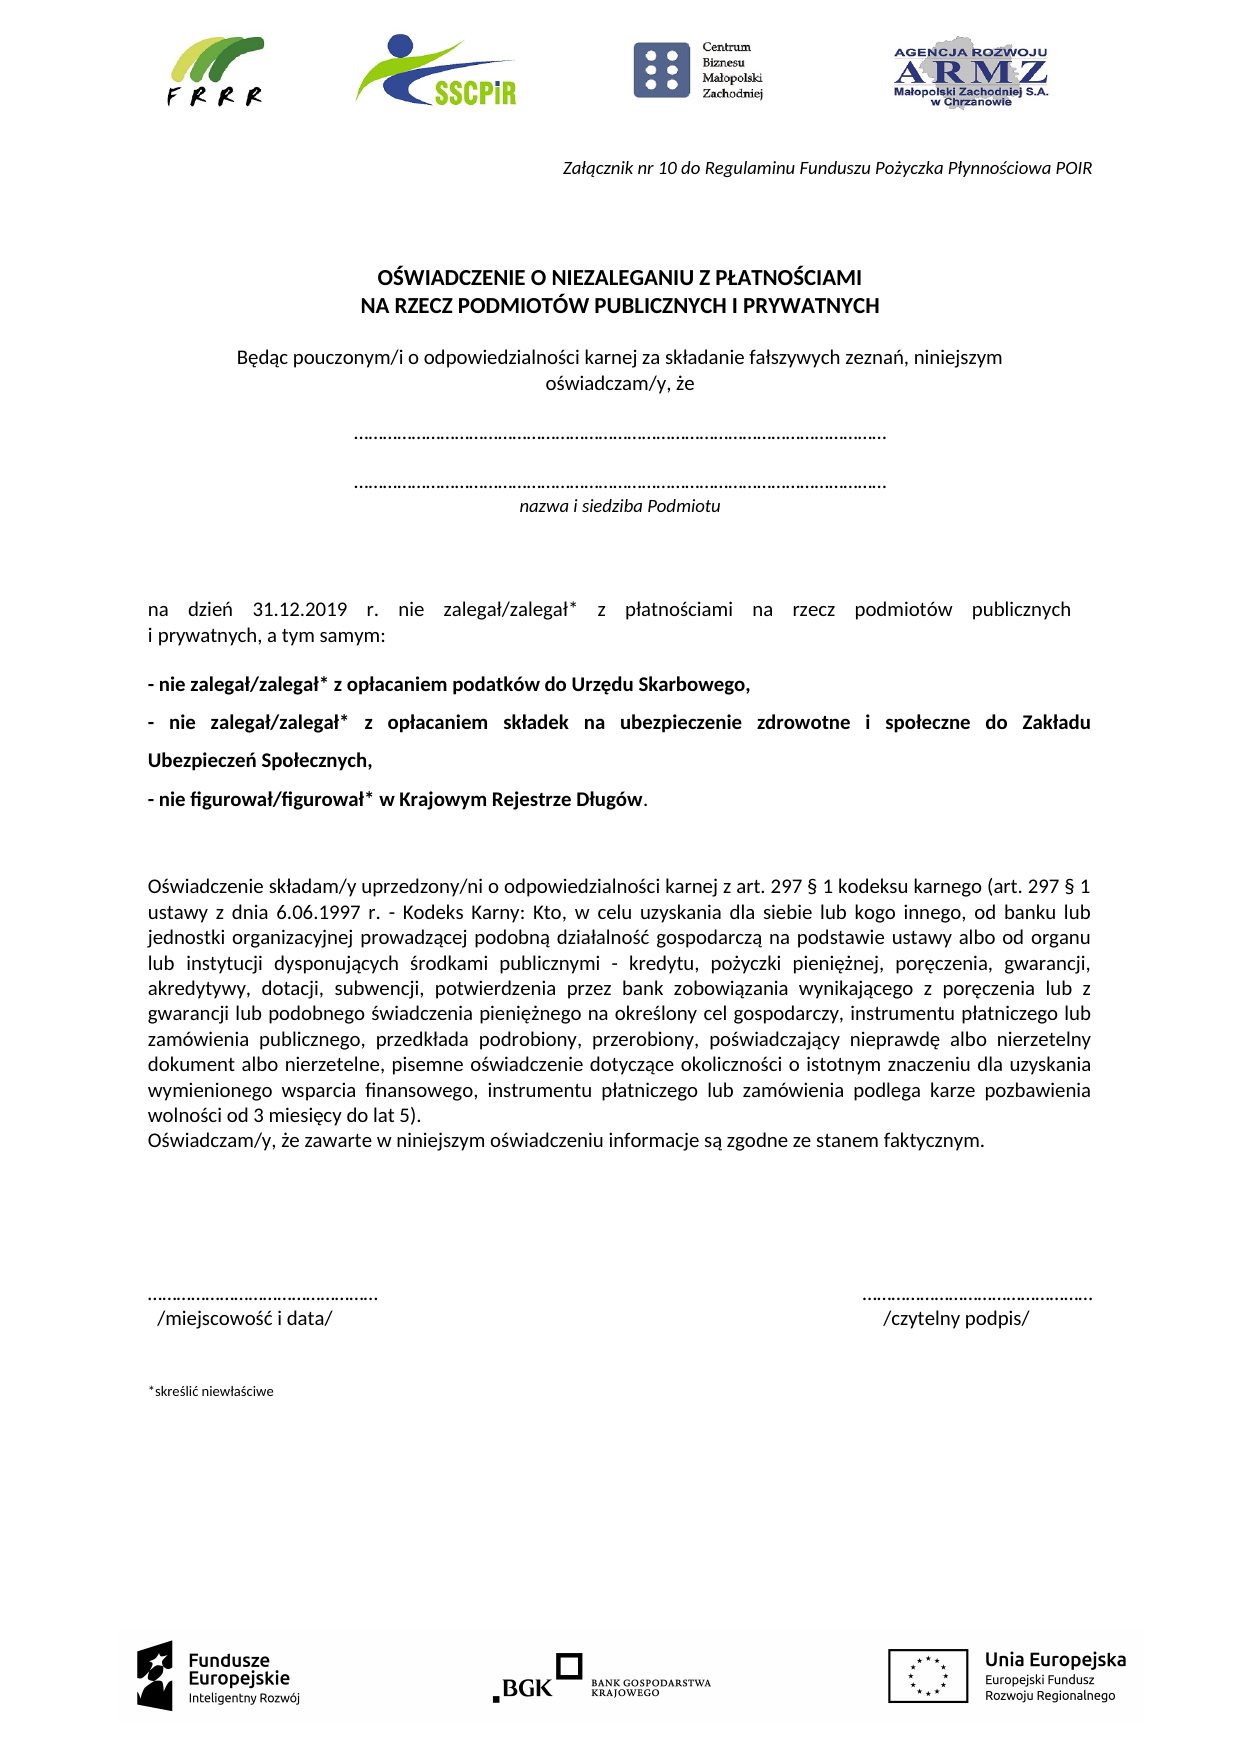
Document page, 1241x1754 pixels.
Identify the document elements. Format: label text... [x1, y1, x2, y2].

text *skreślić niewłaściwe [148, 1382, 1093, 1399]
text ………………………………………………………………………………………………… [148, 395, 1093, 444]
picture [147, 29, 1093, 119]
text ………………………………………… ………………………………………… /miejscowość i data/ /czytelny podpis/ [148, 1280, 1093, 1331]
text Załącznik nr 10 do Regulaminu Funduszu Pożyczka Płynnościowa POIR [148, 156, 1093, 179]
text NA RZECZ PODMIOTÓW PUBLICZNYCH I PRYWATNYCH [148, 291, 1093, 319]
text - nie figurował/figurował* w Krajowym Rejestrze Długów. [148, 786, 1093, 811]
text OŚWIADCZENIE O NIEZALEGANIU Z PŁATNOŚCIAMI [148, 263, 1093, 291]
text na dzień 31.12.2019 r. nie zalegał/zalegał* z płatnościami na rzecz podmiotów publicznych i prywatnych, a tym samym: [148, 597, 1093, 647]
text Oświadczam/y, że zawarte w niniejszym oświadczeniu informacje są zgodne ze stanem faktycznym. [148, 1128, 1093, 1153]
text ………………………………………………………………………………………………… nazwa i siedziba Podmiotu [148, 444, 1093, 546]
text - nie zalegał/zalegał* z opłacaniem podatków do Urzędu Skarbowego, [148, 671, 1093, 697]
text Będąc pouczonym/i o odpowiedzialności karnej za składanie fałszywych zeznań, niniejszym oświadczam/y, że [148, 344, 1093, 395]
text - nie zalegał/zalegał* z opłacaniem składek na ubezpieczenie zdrowotne i społeczne do Zakładu Ubezpieczeń Społecznych, [148, 709, 1093, 773]
text Oświadczenie składam/y uprzedzony/ni o odpowiedzialności karnej z art. 297 § 1 kodeksu karnego (art. 297 § 1 ustawy z dnia 6.06.1997 r. - Kodeks Karny: Kto, w celu uzyskania dla siebie lub kogo innego, od banku lub jednostki organizacyjnej prowadzącej podobną działalność gospodarczą na podstawie ustawy albo od organu lub instytucji dysponujących środkami publicznymi - kredytu, pożyczki pieniężnej, poręczenia, gwarancji, akredytywy, dotacji, subwencji, potwierdzenia przez bank zobowiązania wynikającego z poręczenia lub z gwarancji lub podobnego świadczenia pieniężnego na określony cel gospodarczy, instrumentu płatniczego lub zamówienia publicznego, przedkłada podrobiony, przerobiony, poświadczający nieprawdę albo nierzetelny dokument albo nierzetelne, pisemne oświadczenie dotyczące okoliczności o istotnym znaczeniu dla uzyskania wymienionego wsparcia finansowego, instrumentu płatniczego lub zamówienia podlega karze pozbawienia wolności od 3 miesięcy do lat 5). [148, 873, 1093, 1128]
picture [118, 1629, 1146, 1723]
